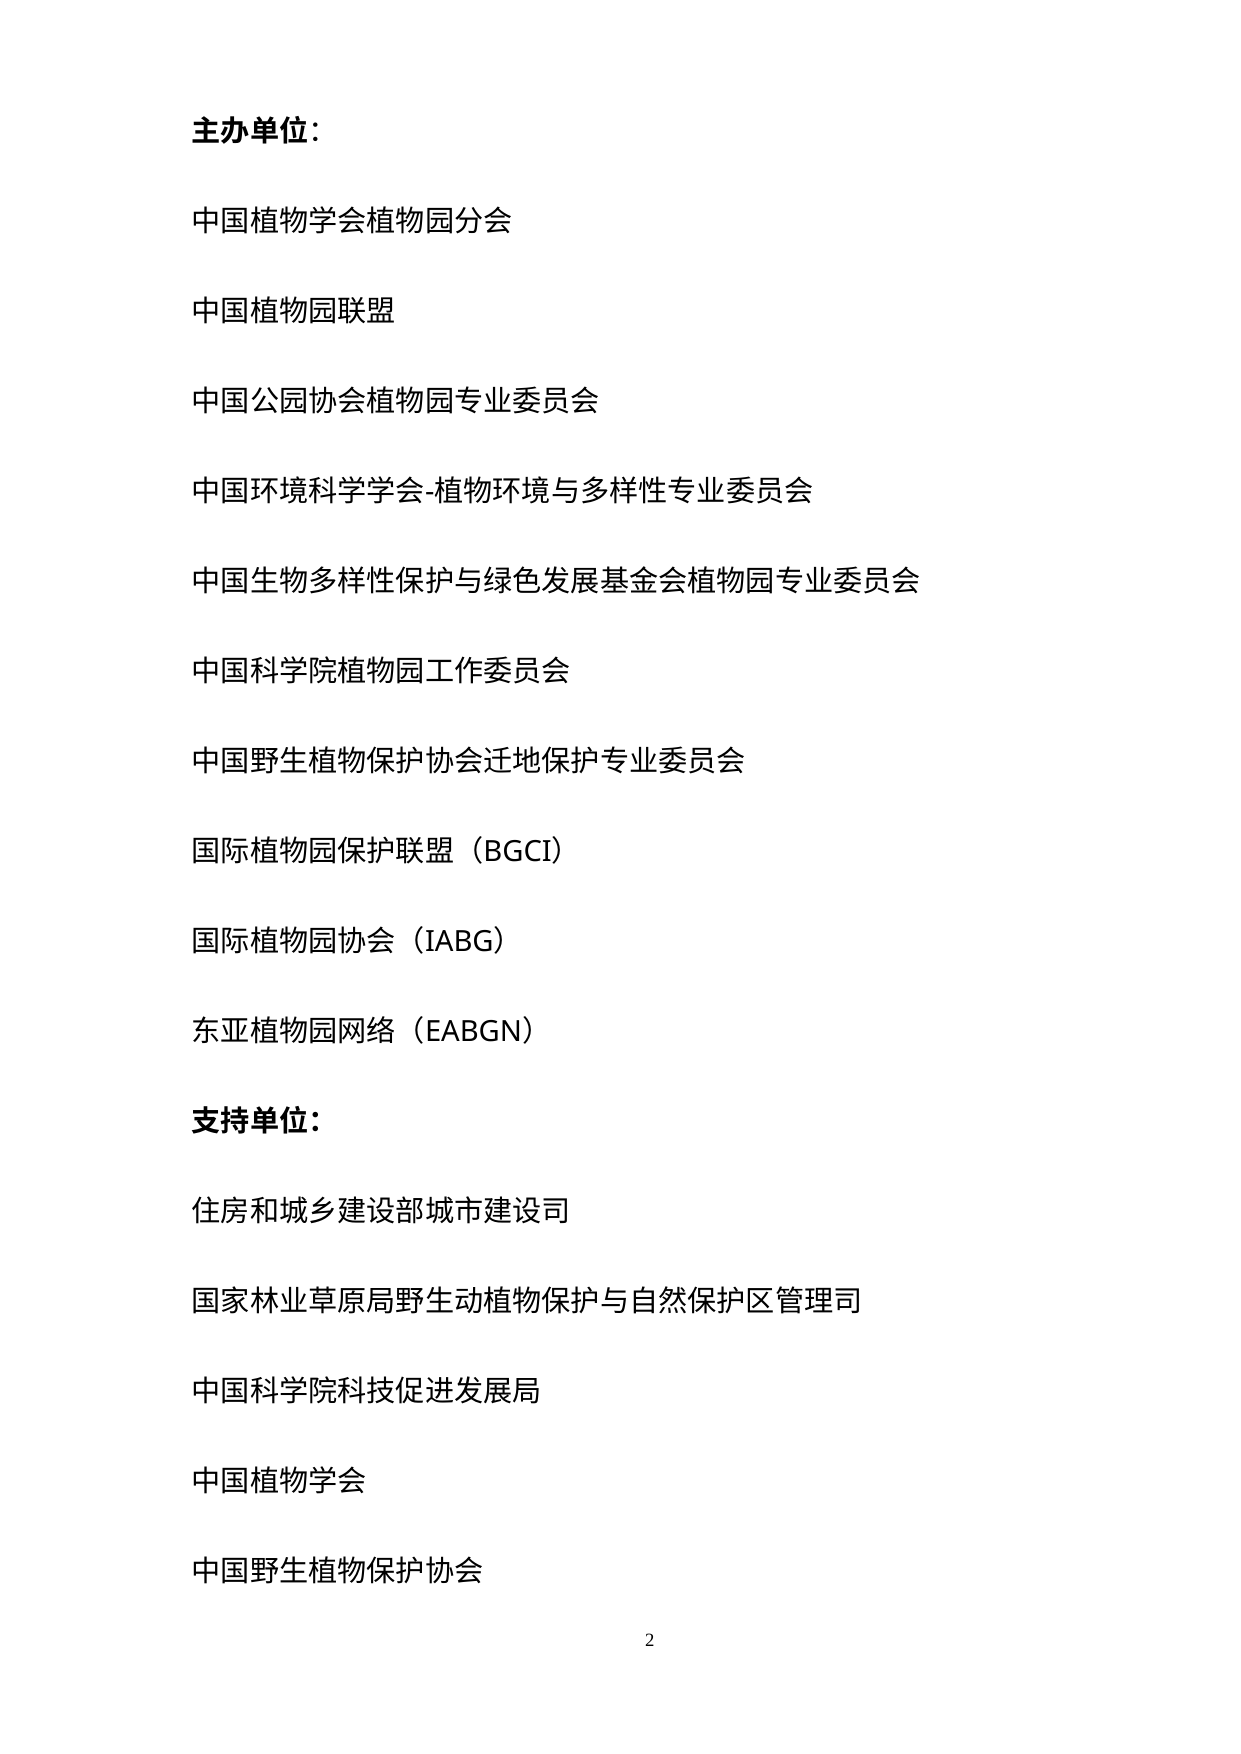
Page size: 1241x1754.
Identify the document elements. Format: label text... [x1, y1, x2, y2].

text 中国科学院科技促进发展局 [123, 1356, 1176, 1421]
text 东亚植物园网络（EABGN） [123, 996, 1176, 1061]
text 住房和城乡建设部城市建设司 [123, 1176, 1176, 1241]
text 中国植物学会植物园分会 [123, 186, 1176, 251]
text 中国公园协会植物园专业委员会 [123, 366, 1176, 431]
text 中国植物学会 [123, 1446, 1176, 1511]
text 国际植物园保护联盟（BGCI） [123, 816, 1176, 881]
text 中国生物多样性保护与绿色发展基金会植物园专业委员会 [123, 546, 1176, 611]
text 中国野生植物保护协会 [123, 1536, 1176, 1601]
text 中国野生植物保护协会迁地保护专业委员会 [123, 726, 1176, 791]
text 中国科学院植物园工作委员会 [123, 636, 1176, 701]
text 支持单位： [123, 1086, 1176, 1151]
text 中国植物园联盟 [123, 276, 1176, 341]
text 国家林业草原局野生动植物保护与自然保护区管理司 [123, 1266, 1176, 1331]
text 主办单位： [123, 96, 1176, 161]
text 中国环境科学学会-植物环境与多样性专业委员会 [123, 456, 1176, 521]
text 国际植物园协会（IABG） [123, 906, 1176, 971]
